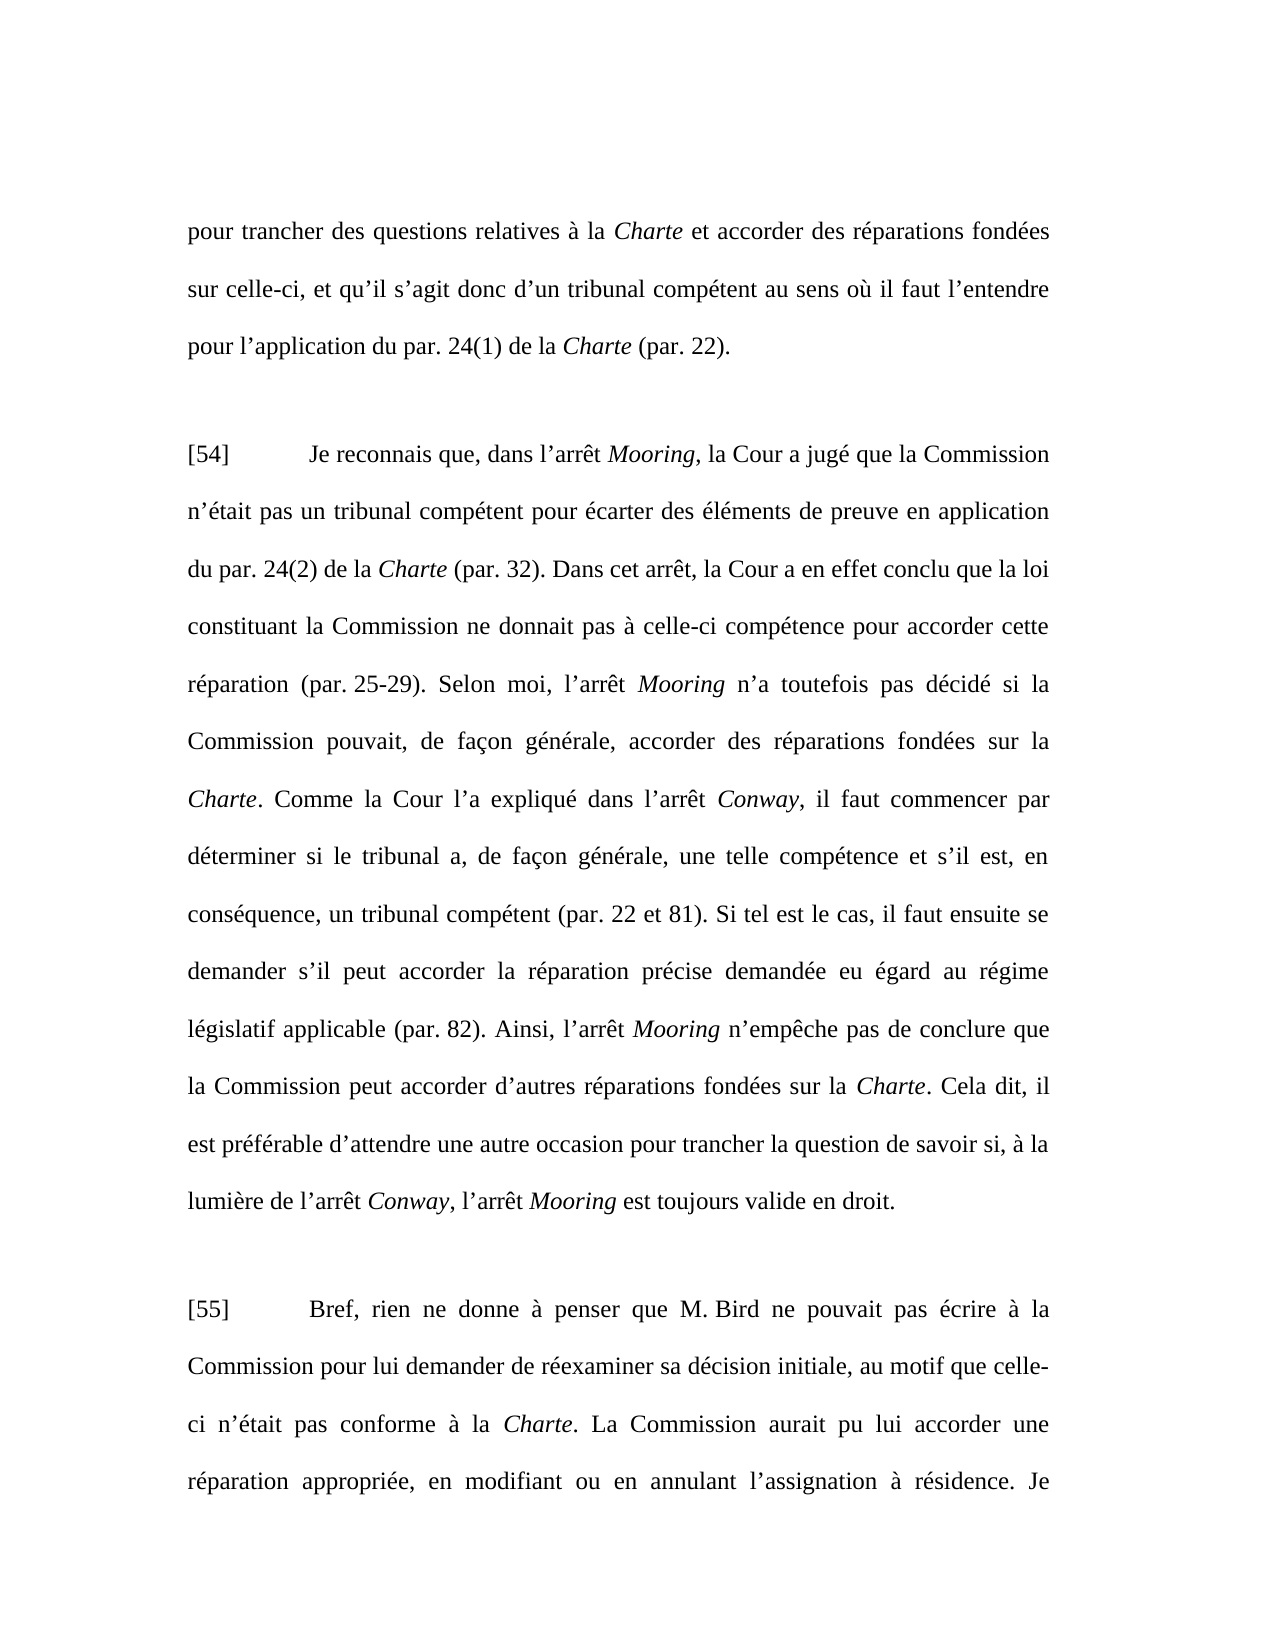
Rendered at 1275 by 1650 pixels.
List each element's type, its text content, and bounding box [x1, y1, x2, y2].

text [187, 1294, 1050, 1495]
text Je reconnais que, dans l’arrêt Mooring, la Cour a jugé que la Commission n’était pas un tribunal compétent pour écarter des éléments de preuve en application du par. 24(2) de la Charte (par. 32). Dans cet arrêt, la Cour a en effet conclu que la loi constituant la Commission ne donnait pas à celle-ci compétence pour accorder cette réparation (par. 25-29). Selon moi, l’arrêt Mooring n’a toutefois pas décidé si la Commission pouvait, de façon générale, accorder des réparations fondées sur la Charte. Comme la Cour l’a expliqué dans l’arrêt Conway, il faut commencer par déterminer si le tribunal a, de façon générale, une telle compétence et s’il est, en conséquence, un tribunal compétent (par. 22 et 81). Si tel est le cas, il faut ensuite se demander s’il peut accorder la réparation précise demandée eu égard au régime législatif applicable (par. 82). Ainsi, l’arrêt Mooring n’empêche pas de conclure que la Commission peut accorder d’autres réparations fondées sur la Charte. Cela dit, il est préférable d’attendre une autre occasion pour trancher la question de savoir si, à la lumière de l’arrêt Conway, l’arrêt Mooring est toujours valide en droit. [187, 439, 1050, 1215]
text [187, 216, 1050, 360]
